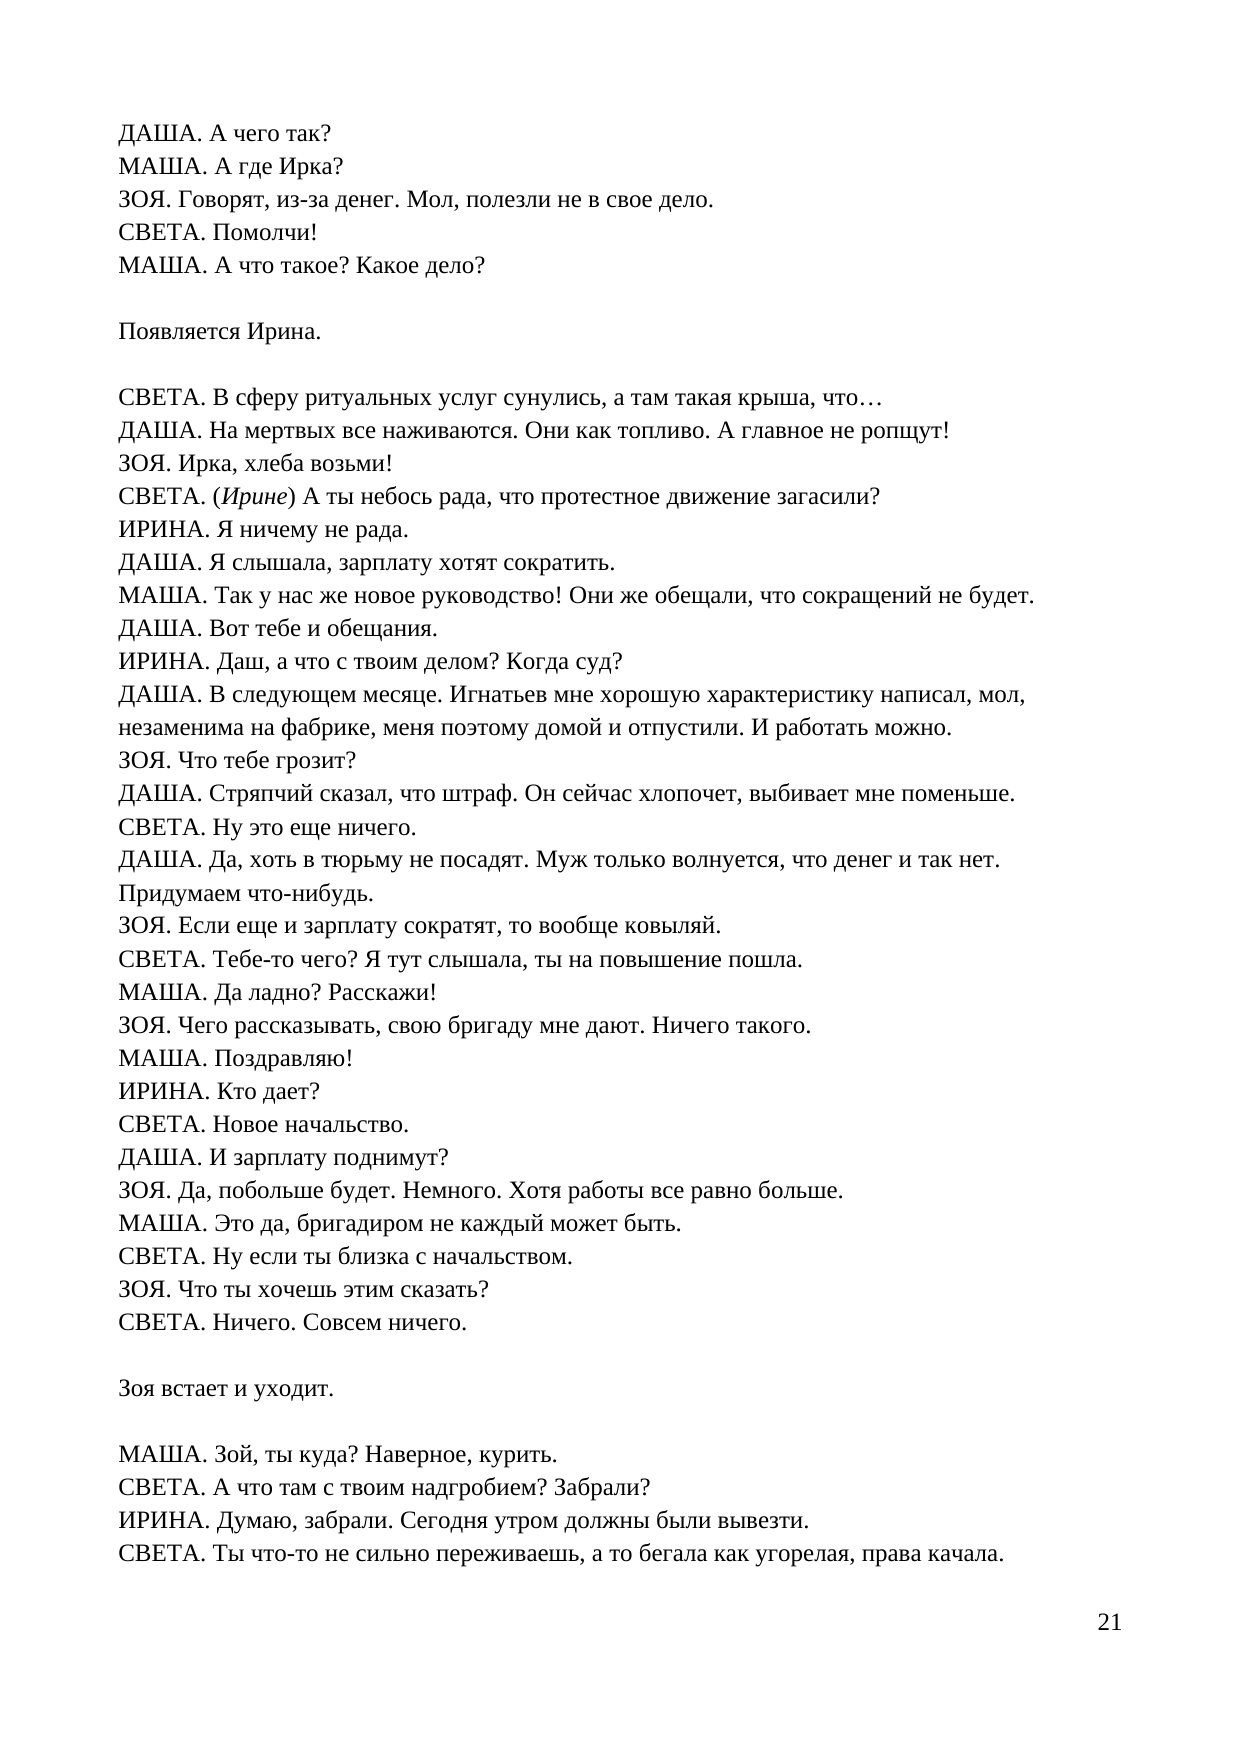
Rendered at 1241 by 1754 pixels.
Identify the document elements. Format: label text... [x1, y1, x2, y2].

text ДАША. И зарплату поднимут? [118, 1142, 1122, 1171]
text ИРИНА. Кто дает? [118, 1076, 1122, 1104]
text СВЕТА. (Ирине) А ты небось рада, что протестное движение загасили? [118, 481, 1122, 510]
text ЗОЯ. Говорят, из-за денег. Мол, полезли не в свое дело. [118, 184, 1122, 213]
text ИРИНА. Даш, а что с твоим делом? Когда суд? [118, 646, 1122, 675]
text ИРИНА. Я ничему не рада. [118, 514, 1122, 543]
text СВЕТА. Тебе-то чего? Я тут слышала, ты на повышение пошла. [118, 944, 1122, 972]
text СВЕТА. А что там с твоим надгробием? Забрали? [118, 1472, 1122, 1501]
text ДАША. Да, хоть в тюрьму не посадят. Муж только волнуется, что денег и так нет. Придумаем что-нибудь. [118, 844, 1122, 906]
text МАША. Это да, бригадиром не каждый может быть. [118, 1208, 1122, 1237]
text МАША. Поздравляю! [118, 1043, 1122, 1071]
text МАША. Зой, ты куда? Наверное, курить. [118, 1439, 1122, 1468]
text Появляется Ирина. [118, 316, 1122, 345]
text СВЕТА. Ничего. Совсем ничего. [118, 1307, 1122, 1336]
text ДАША. В следующем месяце. Игнатьев мне хорошую характеристику написал, мол, незаменима на фабрике, меня поэтому домой и отпустили. И работать можно. [118, 679, 1122, 741]
text ЗОЯ. Если еще и зарплату сократят, то вообще ковыляй. [118, 911, 1122, 939]
text ЗОЯ. Ирка, хлеба возьми! [118, 448, 1122, 477]
text ЗОЯ. Чего рассказывать, свою бригаду мне дают. Ничего такого. [118, 1010, 1122, 1038]
text ДАША. Я слышала, зарплату хотят сократить. [118, 547, 1122, 576]
text Зоя встает и уходит. [118, 1373, 1122, 1402]
text ЗОЯ. Что ты хочешь этим сказать? [118, 1274, 1122, 1303]
text СВЕТА. Ты что-то не сильно переживаешь, а то бегала как угорелая, права качала. [118, 1538, 1122, 1567]
text МАША. А что такое? Какое дело? [118, 250, 1122, 279]
text СВЕТА. Ну если ты близка с начальством. [118, 1241, 1122, 1269]
text СВЕТА. В сферу ритуальных услуг сунулись, а там такая крыша, что… [118, 382, 1122, 411]
text ИРИНА. Думаю, забрали. Сегодня утром должны были вывезти. [118, 1505, 1122, 1534]
text МАША. Да ладно? Расскажи! [118, 977, 1122, 1005]
text СВЕТА. Новое начальство. [118, 1109, 1122, 1137]
text СВЕТА. Ну это еще ничего. [118, 812, 1122, 840]
text ЗОЯ. Да, побольше будет. Немного. Хотя работы все равно больше. [118, 1175, 1122, 1203]
text МАША. А где Ирка? [118, 151, 1122, 180]
text ДАША. Вот тебе и обещания. [118, 613, 1122, 642]
text МАША. Так у нас же новое руководство! Они же обещали, что сокращений не будет. [118, 580, 1122, 609]
text ДАША. А чего так? [118, 118, 1122, 147]
text ДАША. На мертвых все наживаются. Они как топливо. А главное не ропщут! [118, 415, 1122, 444]
text ЗОЯ. Что тебе грозит? [118, 746, 1122, 774]
text СВЕТА. Помолчи! [118, 217, 1122, 246]
text ДАША. Стряпчий сказал, что штраф. Он сейчас хлопочет, выбивает мне поменьше. [118, 778, 1122, 807]
